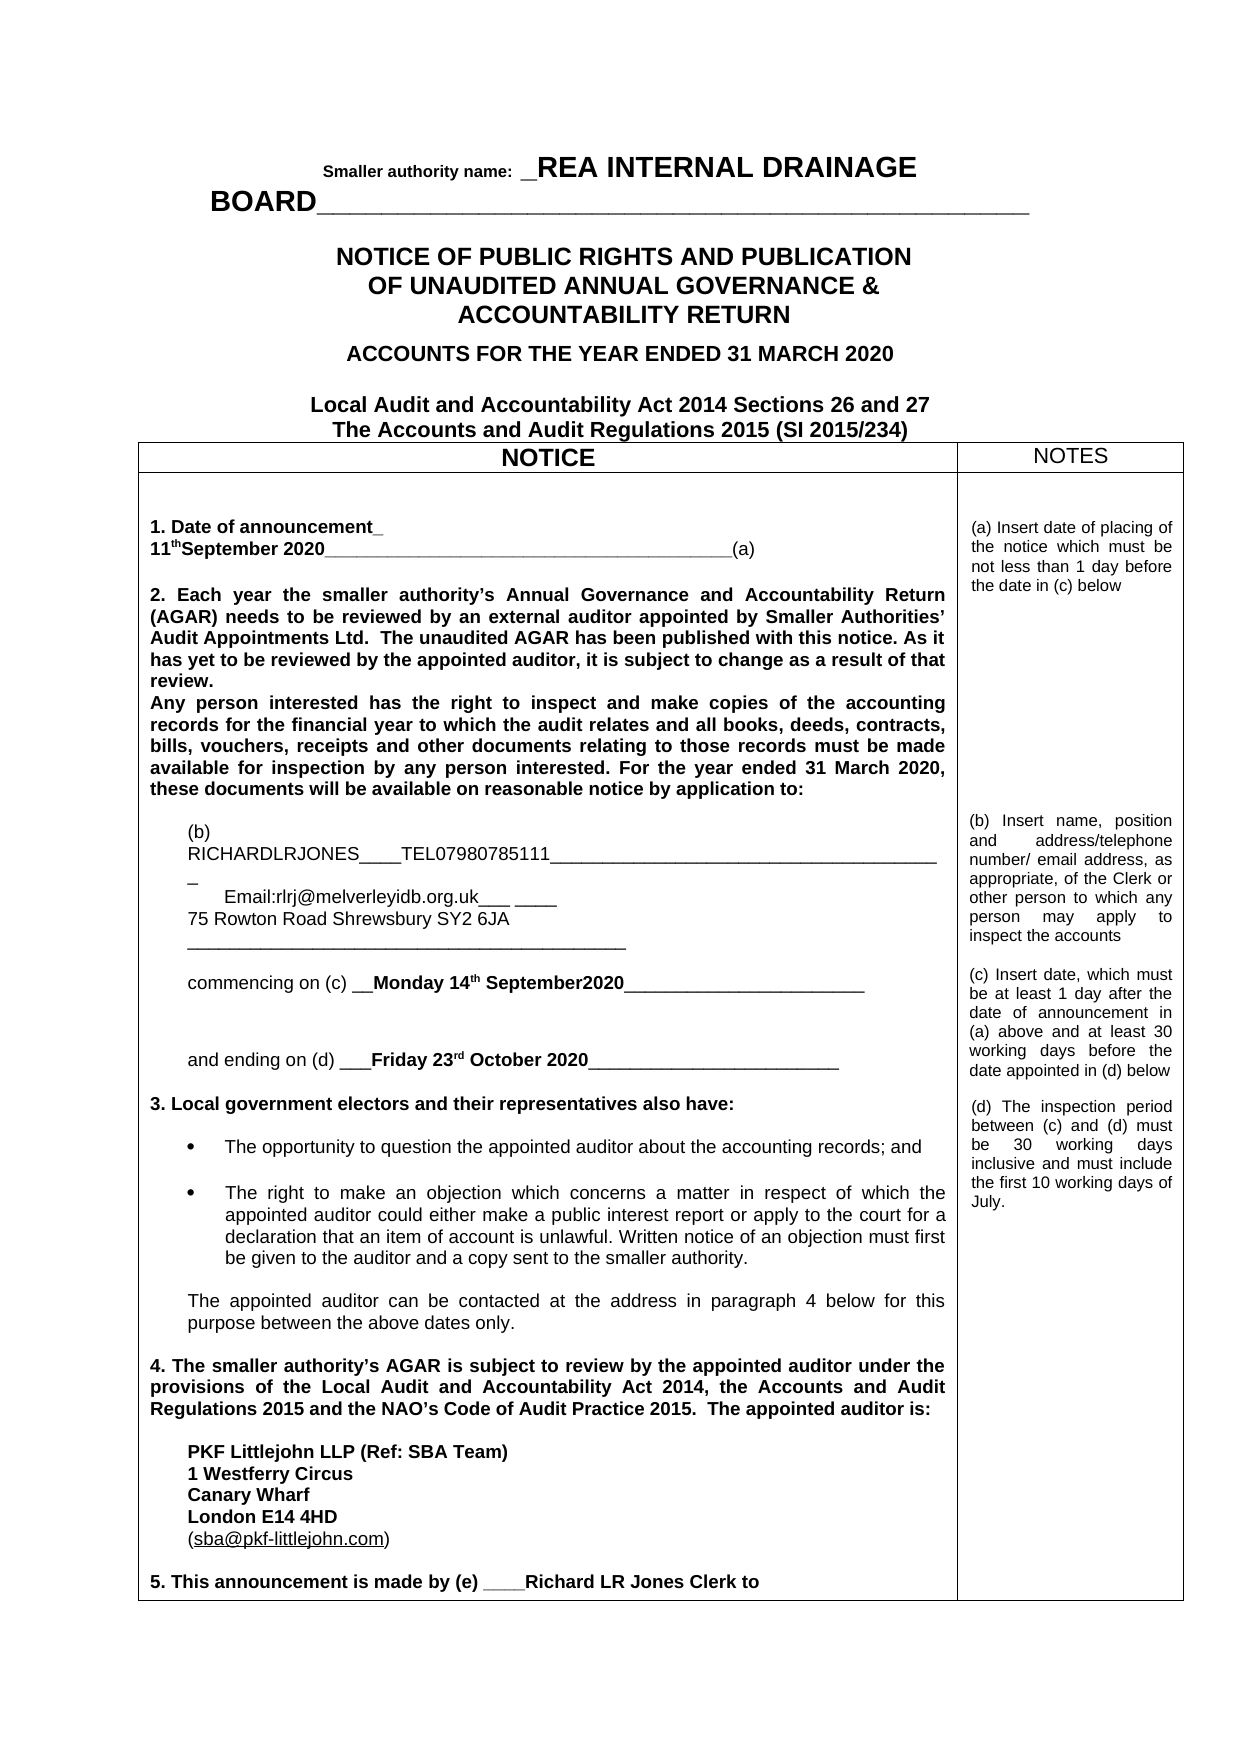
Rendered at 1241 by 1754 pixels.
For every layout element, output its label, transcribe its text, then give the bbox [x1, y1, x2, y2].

table_header NOTICE [139, 443, 957, 472]
text NOTICE OF PUBLIC RIGHTS AND PUBLICATION OF UNAUDITED ANNUAL GOVERNANCE & ACCOUNTABILITY RETURN [327, 242, 921, 328]
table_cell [958, 473, 1183, 1600]
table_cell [139, 473, 957, 1600]
text Local Audit and Accountability Act 2014 Sections 26 and 27 [150, 391, 1090, 417]
table_header NOTES [958, 443, 1183, 472]
text Smaller authority name: _REA INTERNAL DRAINAGE BOARD____________________________________________ [150, 150, 1090, 217]
text The Accounts and Audit Regulations 2015 (SI 2015/234) [150, 417, 1090, 442]
text ACCOUNTS FOR THE YEAR ENDED 31 MARCH 2020 [150, 341, 1090, 366]
